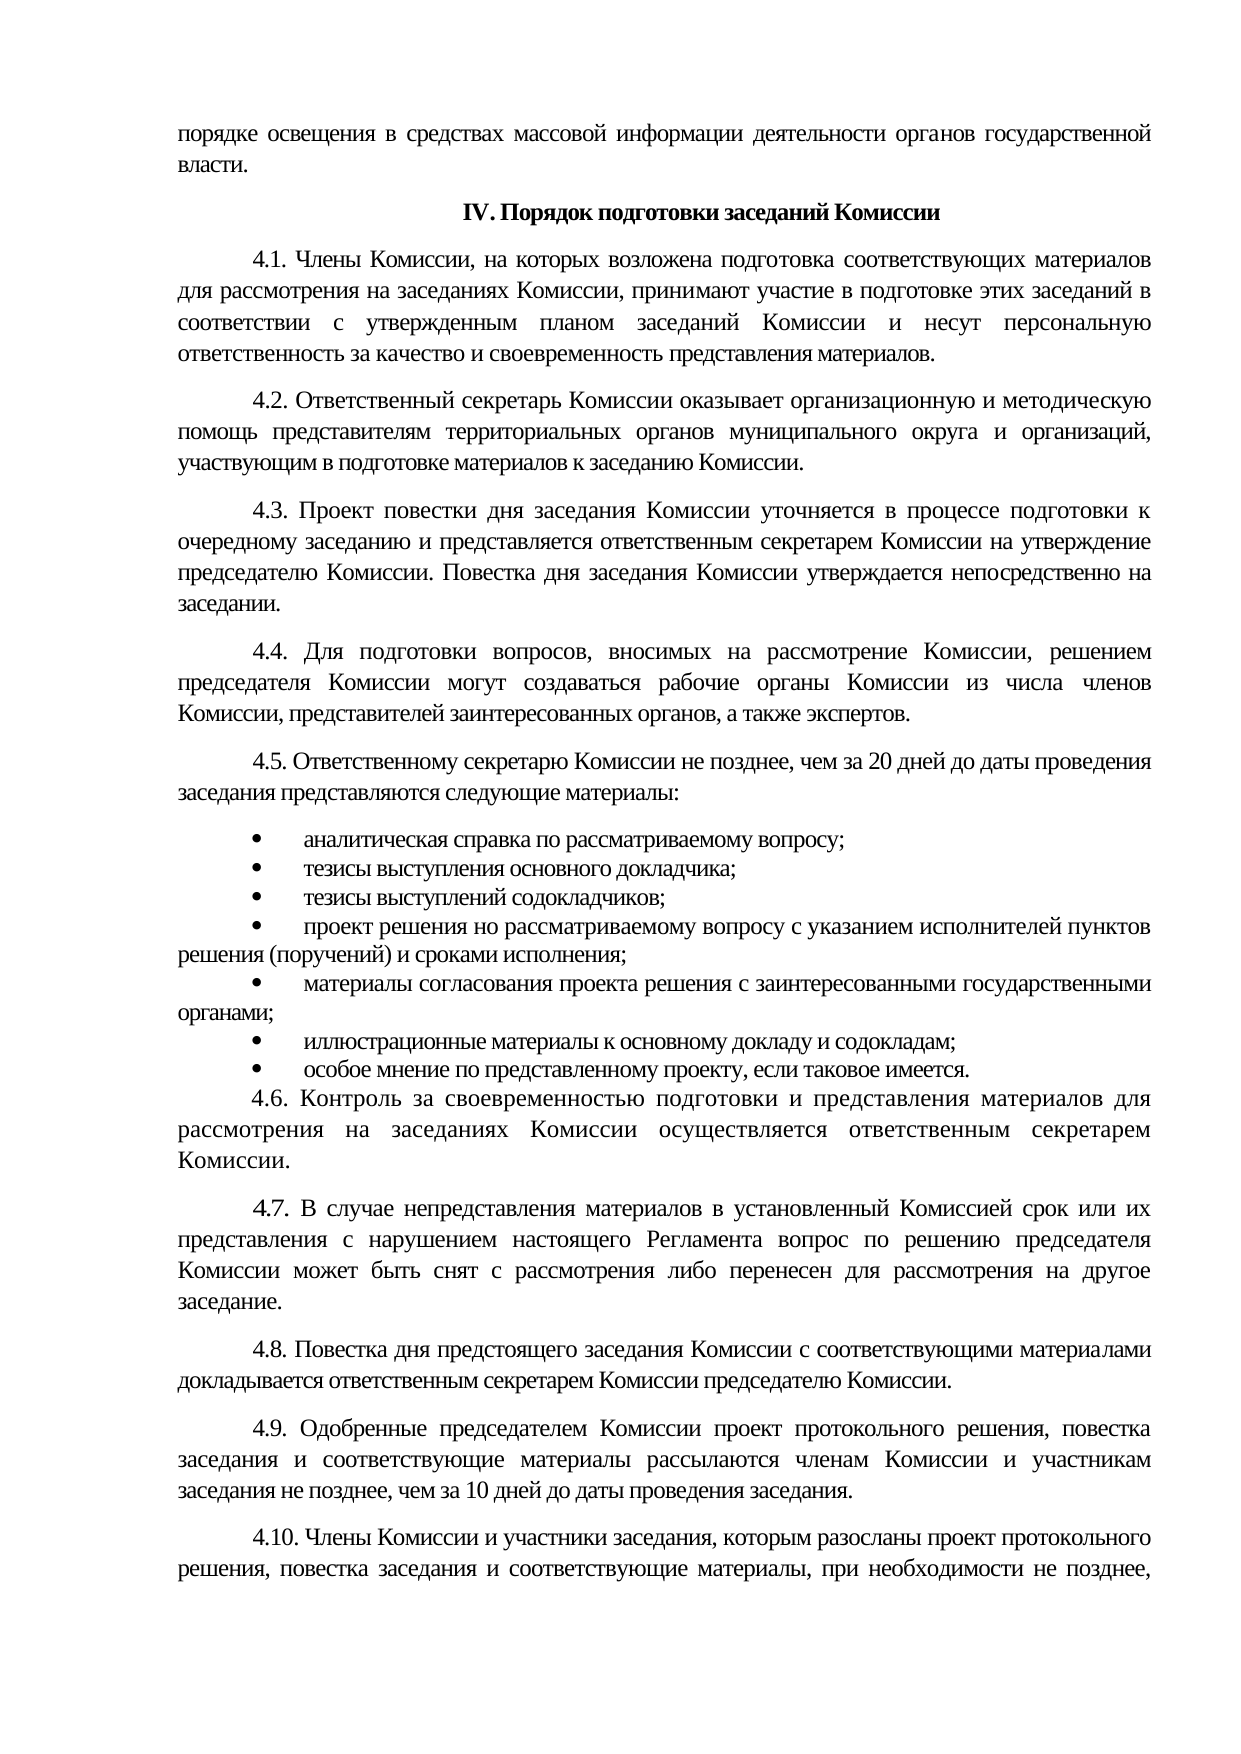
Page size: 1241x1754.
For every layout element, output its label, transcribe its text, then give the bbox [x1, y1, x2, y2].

text 4.9. Одобренные председателем Комиссии проект протокольного решения, повестка заседания и соответствующие материалы рассылаются членам Комиссии и участникам заседания не позднее, чем за 10 дней до даты проведения заседания. [177, 1413, 1152, 1503]
list особое мнение по представленному проекту, если таковое имеется. [177, 1054, 1152, 1083]
list тезисы выступления основного докладчика; [177, 853, 1152, 882]
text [177, 1522, 1152, 1582]
text 4.3. Проект повестки дня заседания Комиссии уточняется в процессе подготовки к очередному заседанию и представляется ответственным секретарем Комиссии на утверждение председателю Комиссии. Повестка дня заседания Комиссии утверждается непосредственно на заседании. [177, 495, 1152, 617]
text 4.4. Для подготовки вопросов, вносимых на рассмотрение Комиссии, решением председателя Комиссии могут создаваться рабочие органы Комиссии из числа членов Комиссии, представителей заинтересованных органов, а также экспертов. [177, 636, 1152, 727]
text 4.6. Контроль за своевременностью подготовки и представления материалов для рассмотрения на заседаниях Комиссии осуществляется ответственным секретарем Комиссии. [177, 1083, 1152, 1174]
list проект решения но рассматриваемому вопросу с указанием исполнителей пунктов решения (поручений) и сроками исполнения; [177, 911, 1152, 968]
text 4.7. В случае непредставления материалов в установленный Комиссией срок или их представления с нарушением настоящего Регламента вопрос по решению председателя Комиссии может быть снят с рассмотрения либо перенесен для рассмотрения на другое заседание. [177, 1193, 1152, 1315]
list аналитическая справка по рассматриваемому вопросу; [177, 824, 1152, 853]
text 4.1. Члены Комиссии, на которых возложена подготовка соответствующих материалов для рассмотрения на заседаниях Комиссии, принимают участие в подготовке этих заседаний в соответствии с утвержденным планом заседаний Комиссии и несут персональную ответственность за качество и своевременность представления материалов. [177, 244, 1152, 366]
text 4.5. Ответственному секретарю Комиссии не позднее, чем за 20 дней до даты проведения заседания представляются следующие материалы: [177, 746, 1152, 806]
text 4.8. Повестка дня предстоящего заседания Комиссии с соответствующими материалами докладывается ответственным секретарем Комиссии председателю Комиссии. [177, 1334, 1152, 1394]
list иллюстрационные материалы к основному докладу и содокладам; [177, 1026, 1152, 1054]
list материалы согласования проекта решения с заинтересованными государственными органами; [177, 968, 1152, 1026]
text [177, 118, 1152, 178]
list тезисы выступлений содокладчиков; [177, 882, 1152, 911]
text 4.2. Ответственный секретарь Комиссии оказывает организационную и методическую помощь представителям территориальных органов муниципального округа и организаций, участвующим в подготовке материалов к заседанию Комиссии. [177, 385, 1152, 476]
text IV. Порядок подготовки заседаний Комиссии [177, 197, 1152, 226]
